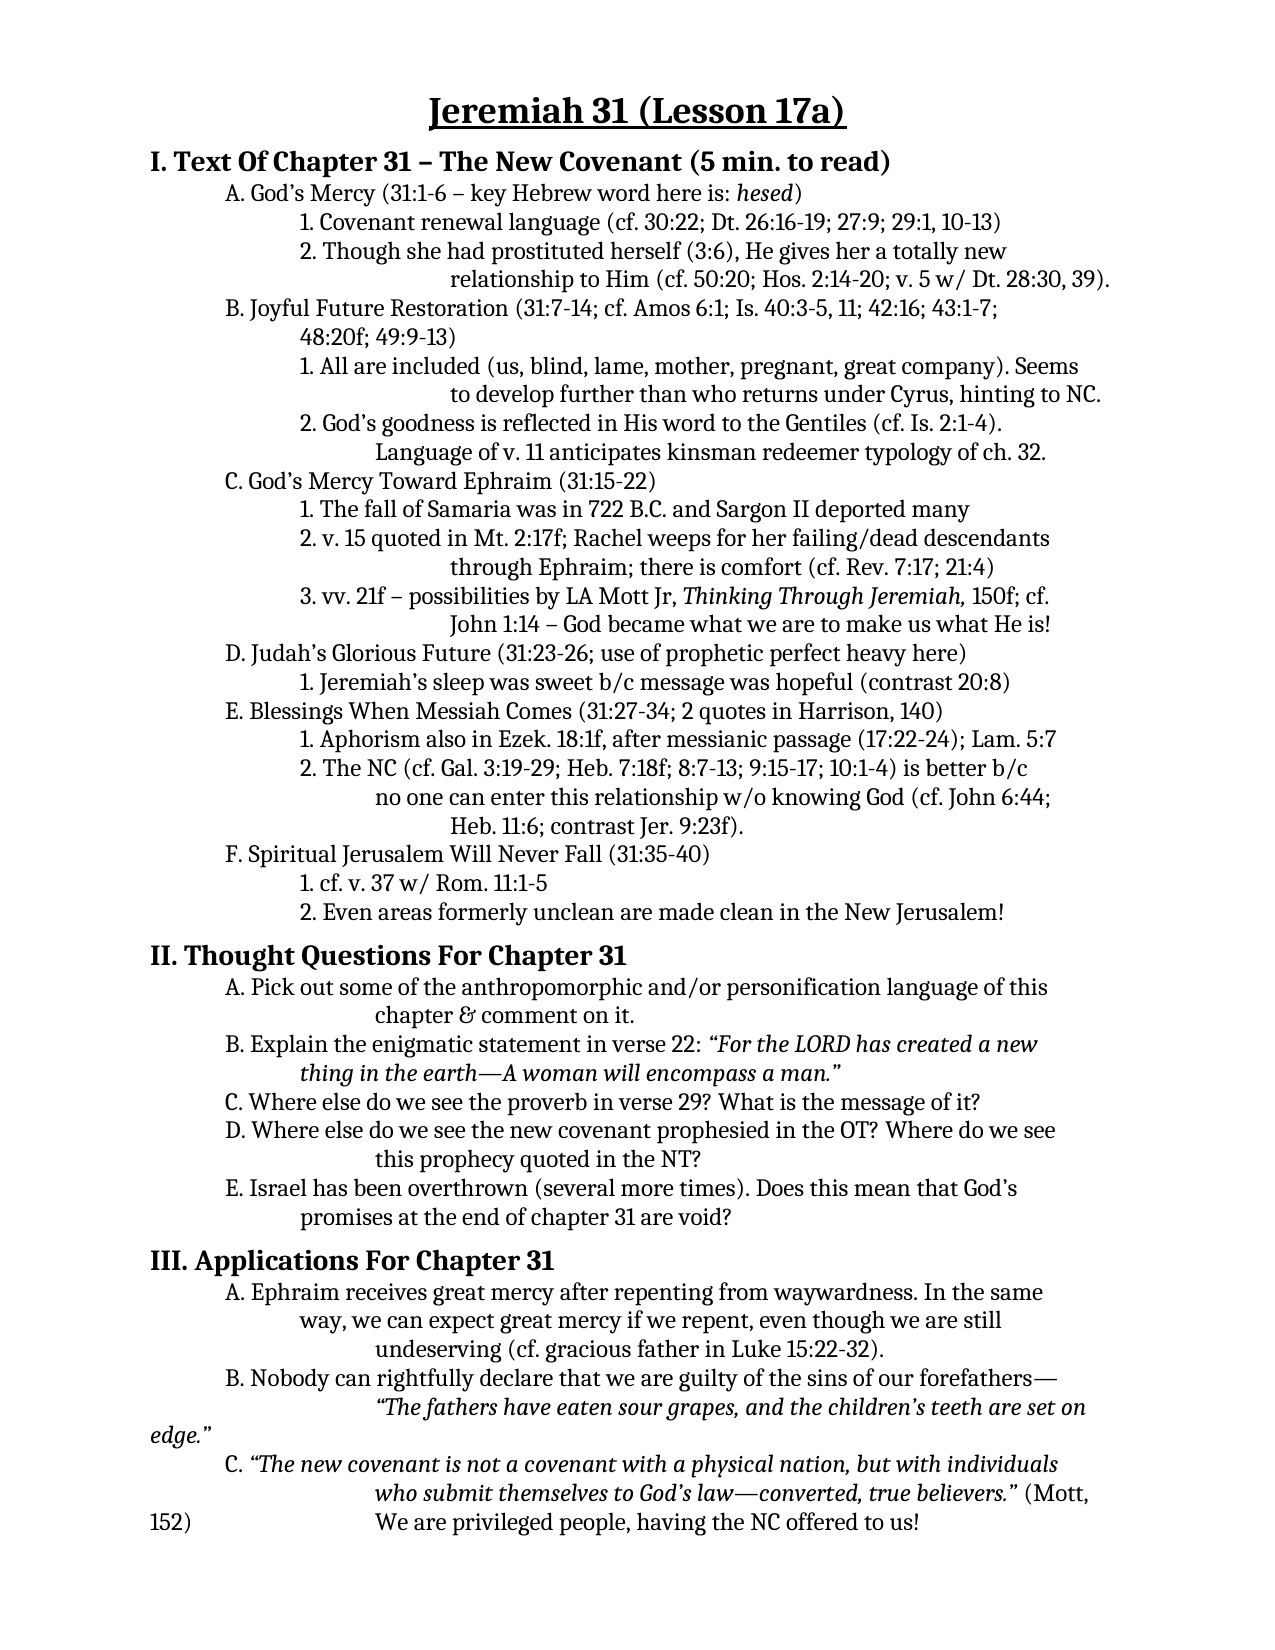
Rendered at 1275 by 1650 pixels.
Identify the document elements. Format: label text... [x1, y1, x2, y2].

text Jeremiah 31 (Lesson 17a) [150, 90, 1125, 133]
text 1. Jeremiah’s sleep was sweet b/c message was hopeful (contrast 20:8) [225, 668, 1125, 697]
text E. Israel has been overthrown (several more times). Does this mean that God’s promises at the end of chapter 31 are void? [150, 1174, 1125, 1231]
text C. God’s Mercy Toward Ephraim (31:15-22) [150, 467, 1125, 495]
text 2. Though she had prostituted herself (3:6), He gives her a totally new relationship to Him (cf. 50:20; Hos. 2:14-20; v. 5 w/ Dt. 28:30, 39). [225, 237, 1125, 294]
text D. Judah’s Glorious Future (31:23-26; use of prophetic perfect heavy here) [150, 639, 1125, 668]
text III. Applications For Chapter 31 [150, 1244, 1125, 1277]
text F. Spiritual Jerusalem Will Never Fall (31:35-40) [150, 840, 1125, 869]
text A. Ephraim receives great mercy after repenting from waywardness. In the same way, we can expect great mercy if we repent, even though we are still undeserving (cf. gracious father in Luke 15:22-32). [150, 1277, 1125, 1364]
text B. Joyful Future Restoration (31:7-14; cf. Amos 6:1; Is. 40:3-5, 11; 42:16; 43:1-7; 48:20f; 49:9-13) [150, 294, 1125, 352]
text 1. The fall of Samaria was in 722 B.C. and Sargon II deported many [150, 495, 1125, 524]
text 2. v. 15 quoted in Mt. 2:17f; Rachel weeps for her failing/dead descendants through Ephraim; there is comfort (cf. Rev. 7:17; 21:4) [225, 524, 1125, 582]
text 3. vv. 21f – possibilities by LA Mott Jr, Thinking Through Jeremiah, 150f; cf. John 1:14 – God became what we are to make us what He is! [150, 582, 1125, 639]
text 2. The NC (cf. Gal. 3:19-29; Heb. 7:18f; 8:7-13; 9:15-17; 10:1-4) is better b/c no one can enter this relationship w/o knowing God (cf. John 6:44; Heb. 11:6; contrast Jer. 9:23f). [150, 754, 1125, 840]
text 1. Covenant renewal language (cf. 30:22; Dt. 26:16-19; 27:9; 29:1, 10-13) [225, 208, 1125, 237]
text C. “The new covenant is not a covenant with a physical nation, but with individuals who submit themselves to God’s law—converted, true believers.” (Mott, 152) We are privileged people, having the NC offered to us! [150, 1450, 1125, 1536]
text 1. All are included (us, blind, lame, mother, pregnant, great company). Seems to develop further than who returns under Cyrus, hinting to NC. [150, 352, 1125, 409]
text B. Explain the enigmatic statement in verse 22: “For the LORD has created a new thing in the earth—A woman will encompass a man.” [150, 1030, 1125, 1088]
text A. Pick out some of the anthropomorphic and/or personification language of this chapter & comment on it. [150, 973, 1125, 1030]
text C. Where else do we see the proverb in verse 29? What is the message of it? [150, 1088, 1125, 1116]
text 2. Even areas formerly unclean are made clean in the New Jerusalem! [150, 898, 1125, 927]
text 1. Aphorism also in Ezek. 18:1f, after messianic passage (17:22-24); Lam. 5:7 [225, 725, 1125, 754]
text A. God’s Mercy (31:1-6 – key Hebrew word here is: hesed) [150, 179, 1125, 208]
text I. Text Of Chapter 31 – The New Covenant (5 min. to read) [150, 146, 1125, 179]
text 2. God’s goodness is reflected in His word to the Gentiles (cf. Is. 2:1-4). Language of v. 11 anticipates kinsman redeemer typology of ch. 32. [150, 409, 1125, 467]
text B. Nobody can rightfully declare that we are guilty of the sins of our forefathers— “The fathers have eaten sour grapes, and the children’s teeth are set on edge.” [150, 1364, 1125, 1450]
text II. Thought Questions For Chapter 31 [150, 939, 1125, 973]
text 1. cf. v. 37 w/ Rom. 11:1-5 [225, 869, 1125, 898]
text D. Where else do we see the new covenant prophesied in the OT? Where do we see this prophecy quoted in the NT? [150, 1116, 1125, 1174]
text E. Blessings When Messiah Comes (31:27-34; 2 quotes in Harrison, 140) [150, 697, 1125, 725]
